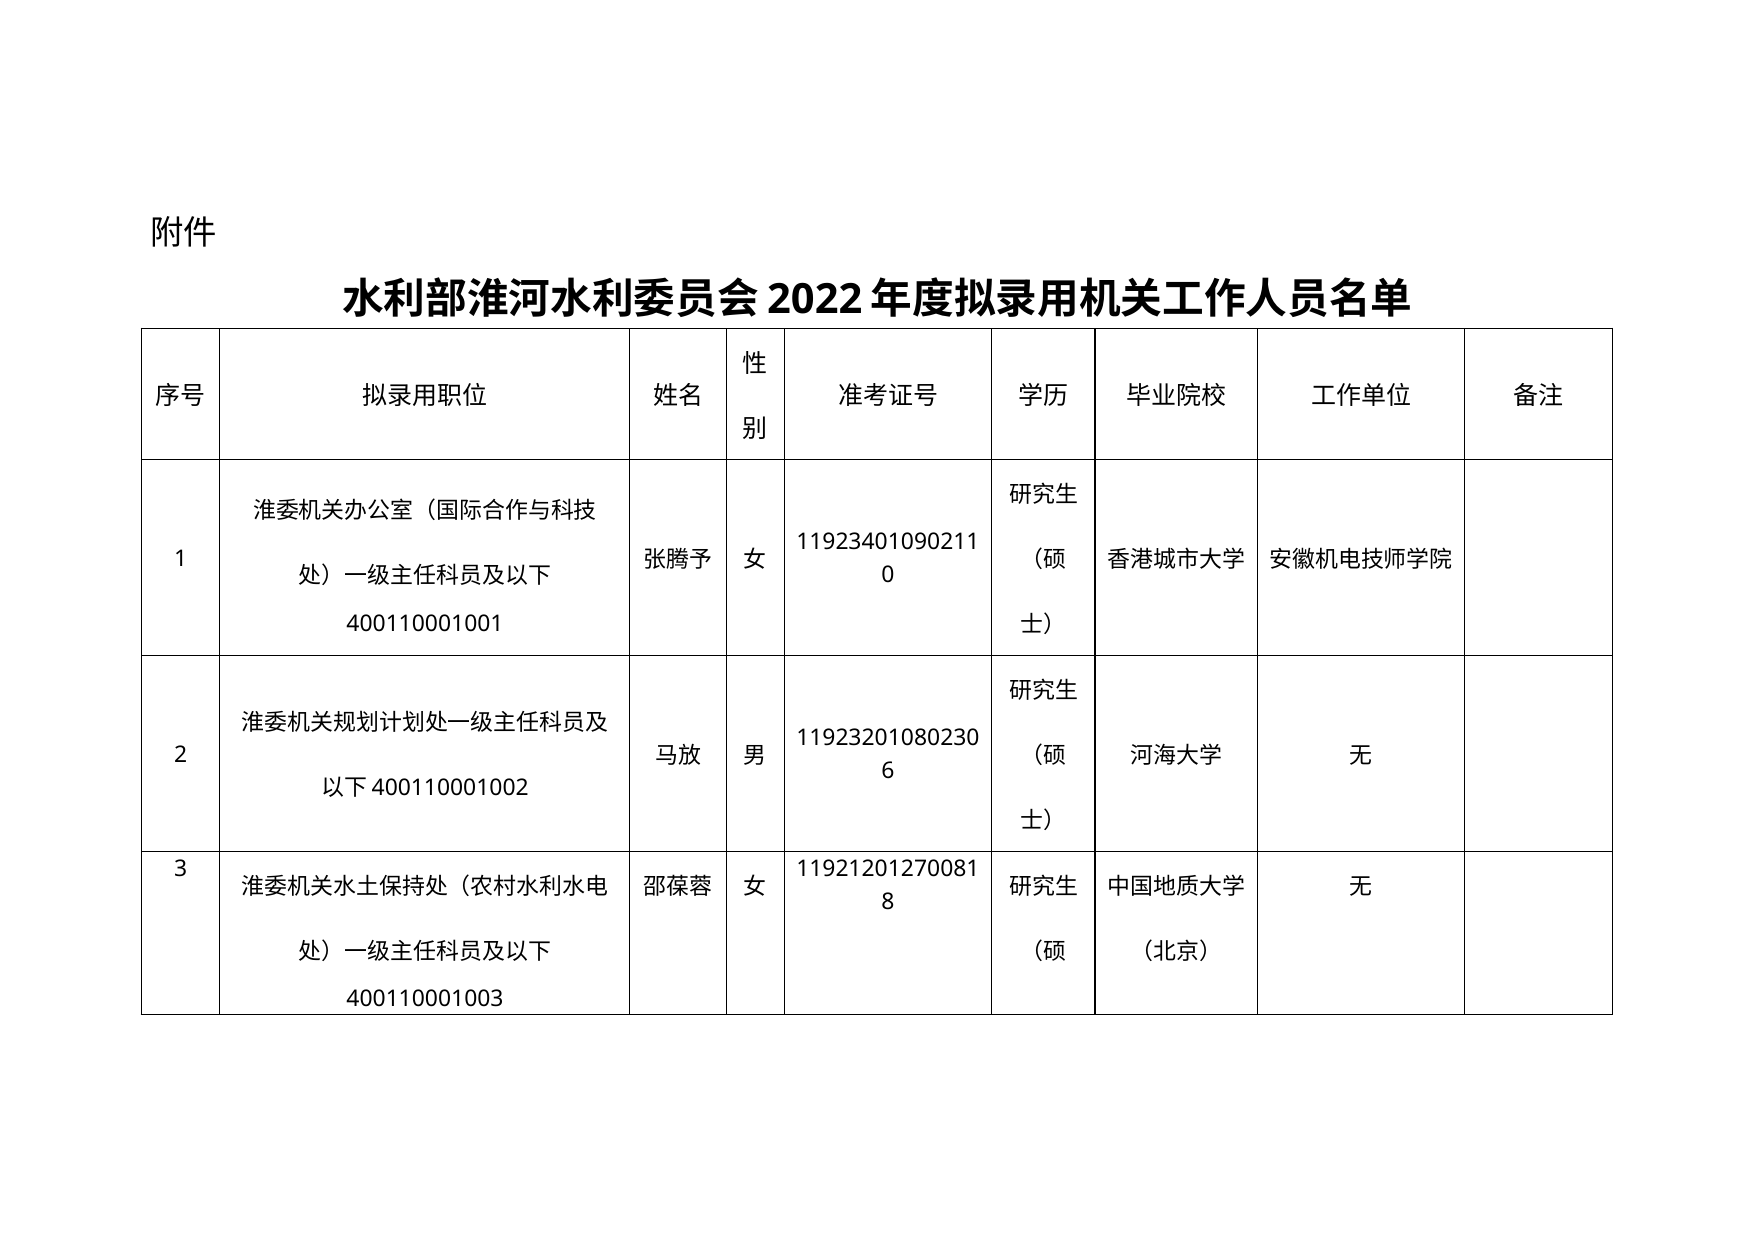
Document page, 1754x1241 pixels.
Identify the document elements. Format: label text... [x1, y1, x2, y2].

table_cell 无 [1258, 656, 1464, 851]
text 水利部淮河水利委员会2022年度拟录用机关工作人员名单 [150, 263, 1604, 328]
table_cell [1465, 460, 1612, 655]
table_cell 淮委机关办公室（国际合作与科技处）一级主任科员及以下400110001001 [220, 460, 629, 655]
table_cell 香港城市大学 [1096, 460, 1257, 655]
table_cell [220, 852, 629, 1014]
table_cell 119232010802306 [785, 656, 991, 851]
table_cell 河海大学 [1096, 656, 1257, 851]
text 附件 [150, 198, 1604, 263]
table_header 性别 [727, 329, 784, 459]
table_cell 119234010902110 [785, 460, 991, 655]
table_cell 邵葆蓉 [630, 852, 726, 1014]
table_cell 安徽机电技师学院 [1258, 460, 1464, 655]
table_cell 张腾予 [630, 460, 726, 655]
table_header 序号 [142, 329, 219, 459]
table_header 拟录用职位 [220, 329, 629, 459]
table_cell 马放 [630, 656, 726, 851]
table_cell 2 [142, 656, 219, 851]
table_cell 中国地质大学 （北京） [1096, 852, 1257, 1014]
table_cell 女 [727, 460, 784, 655]
table_cell 淮委机关规划计划处一级主任科员及以下400110001002 [220, 656, 629, 851]
table_cell 1 [142, 460, 219, 655]
table_cell [1465, 852, 1612, 1014]
table_cell 女 [727, 852, 784, 1014]
table_header 姓名 [630, 329, 726, 459]
table_cell 研究生（硕士） [992, 656, 1094, 851]
table_cell [1465, 656, 1612, 851]
table_header 工作单位 [1258, 329, 1464, 459]
table_cell 3 [142, 852, 219, 1014]
table_header 备注 [1465, 329, 1612, 459]
table_cell 男 [727, 656, 784, 851]
table_cell 研究生（硕士） [992, 460, 1094, 655]
table_header 准考证号 [785, 329, 991, 459]
table_header 毕业院校 [1096, 329, 1257, 459]
table_cell 119212012700818 [785, 852, 991, 1014]
table_cell 无 [1258, 852, 1464, 1014]
table_header 学历 [992, 329, 1094, 459]
table_cell 研究生（硕士） [992, 852, 1094, 1014]
